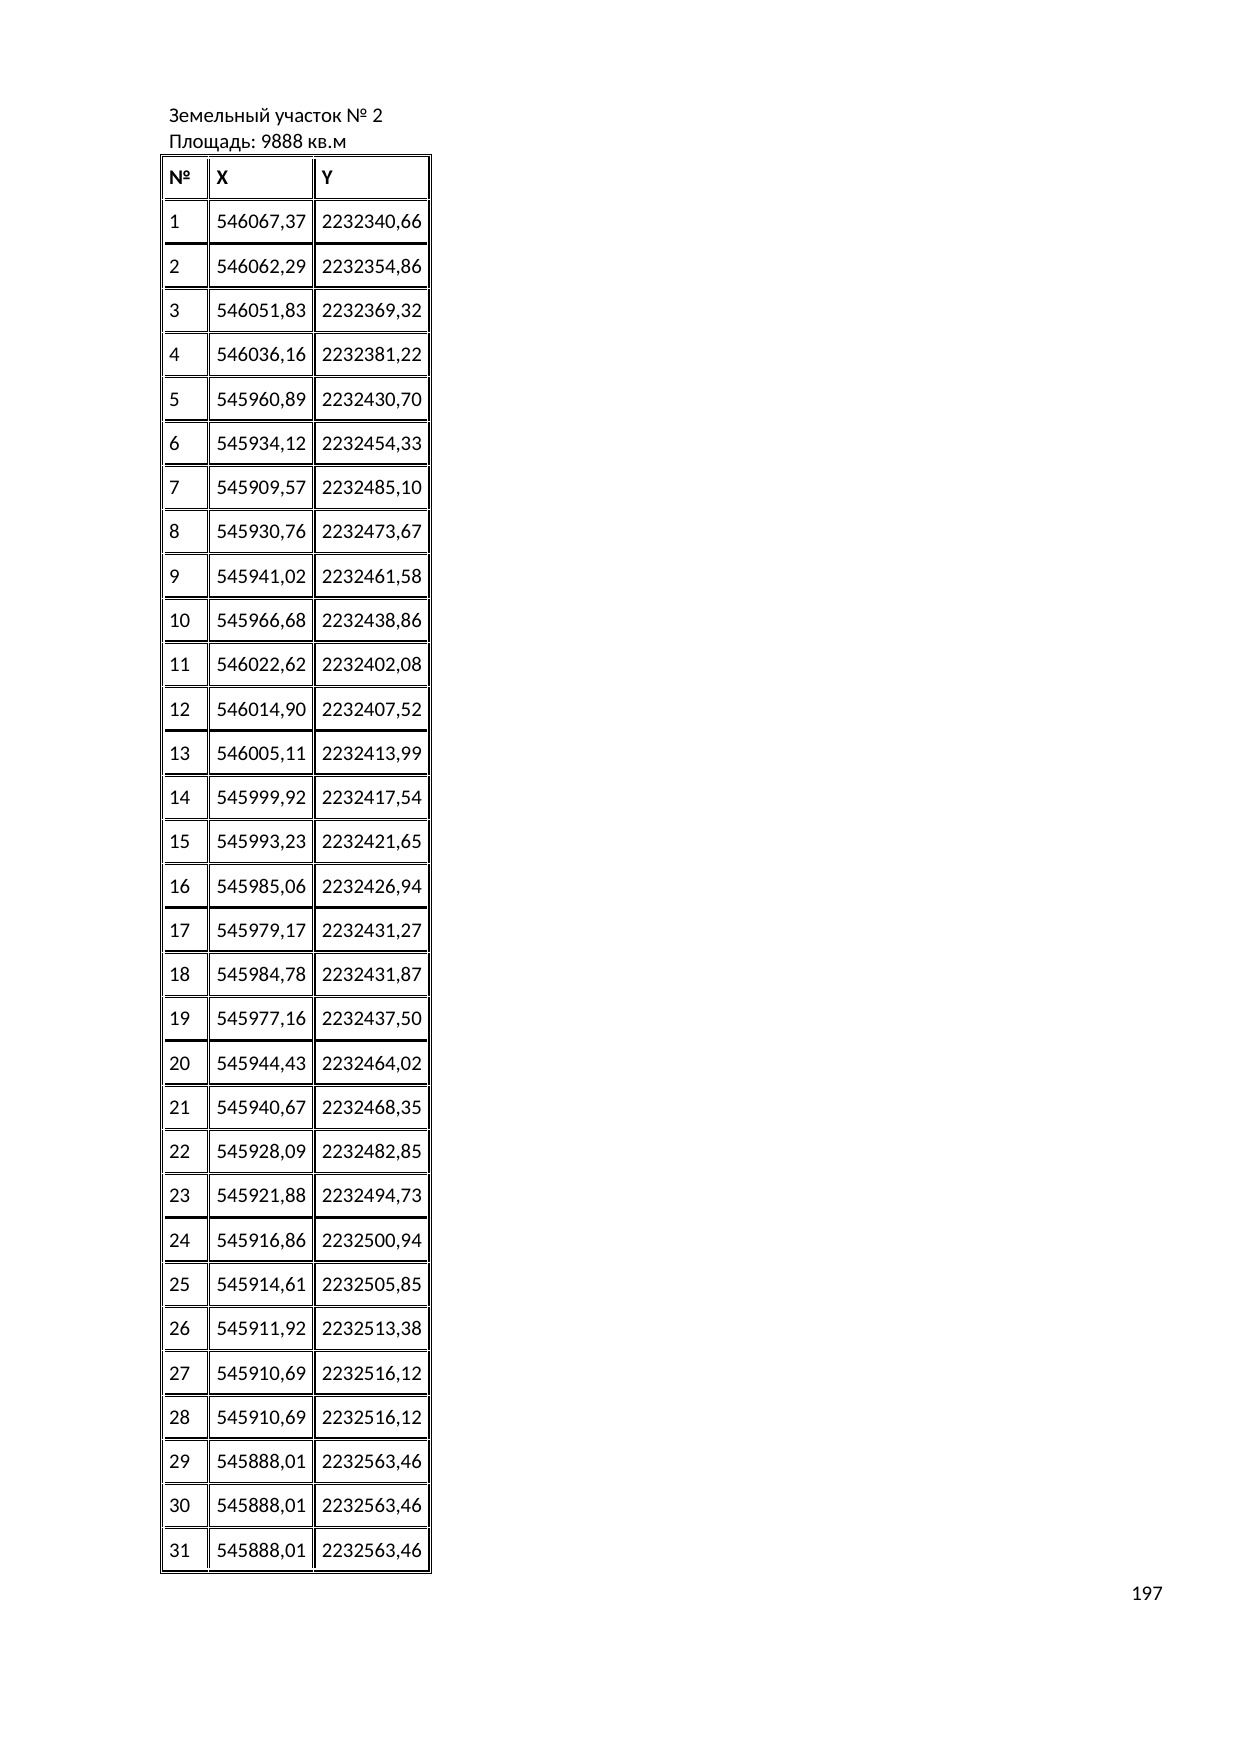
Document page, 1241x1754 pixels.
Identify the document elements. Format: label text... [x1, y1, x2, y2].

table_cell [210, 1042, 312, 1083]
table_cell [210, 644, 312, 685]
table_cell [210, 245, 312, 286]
text Площадь: 9888 кв.м [169, 128, 1162, 153]
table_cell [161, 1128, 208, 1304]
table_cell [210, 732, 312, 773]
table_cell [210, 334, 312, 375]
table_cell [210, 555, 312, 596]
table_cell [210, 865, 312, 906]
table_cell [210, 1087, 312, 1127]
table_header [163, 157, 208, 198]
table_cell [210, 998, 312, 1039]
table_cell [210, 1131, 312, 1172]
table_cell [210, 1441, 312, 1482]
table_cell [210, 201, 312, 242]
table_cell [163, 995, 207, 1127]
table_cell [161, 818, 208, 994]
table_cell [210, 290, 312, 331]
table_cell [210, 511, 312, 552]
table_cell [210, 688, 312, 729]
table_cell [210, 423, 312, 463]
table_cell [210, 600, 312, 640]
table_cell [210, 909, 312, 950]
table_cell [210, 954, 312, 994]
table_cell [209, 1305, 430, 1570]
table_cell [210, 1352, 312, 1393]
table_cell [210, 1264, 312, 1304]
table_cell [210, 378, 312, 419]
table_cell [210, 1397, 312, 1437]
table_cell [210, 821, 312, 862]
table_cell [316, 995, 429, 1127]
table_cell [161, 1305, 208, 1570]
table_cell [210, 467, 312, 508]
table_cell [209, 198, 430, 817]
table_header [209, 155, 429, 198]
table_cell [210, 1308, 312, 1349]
text Земельный участок № 2 [169, 103, 1162, 128]
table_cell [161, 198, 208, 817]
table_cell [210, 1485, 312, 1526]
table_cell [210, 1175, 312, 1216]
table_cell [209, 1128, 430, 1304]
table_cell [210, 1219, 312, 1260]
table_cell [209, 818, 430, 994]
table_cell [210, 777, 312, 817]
